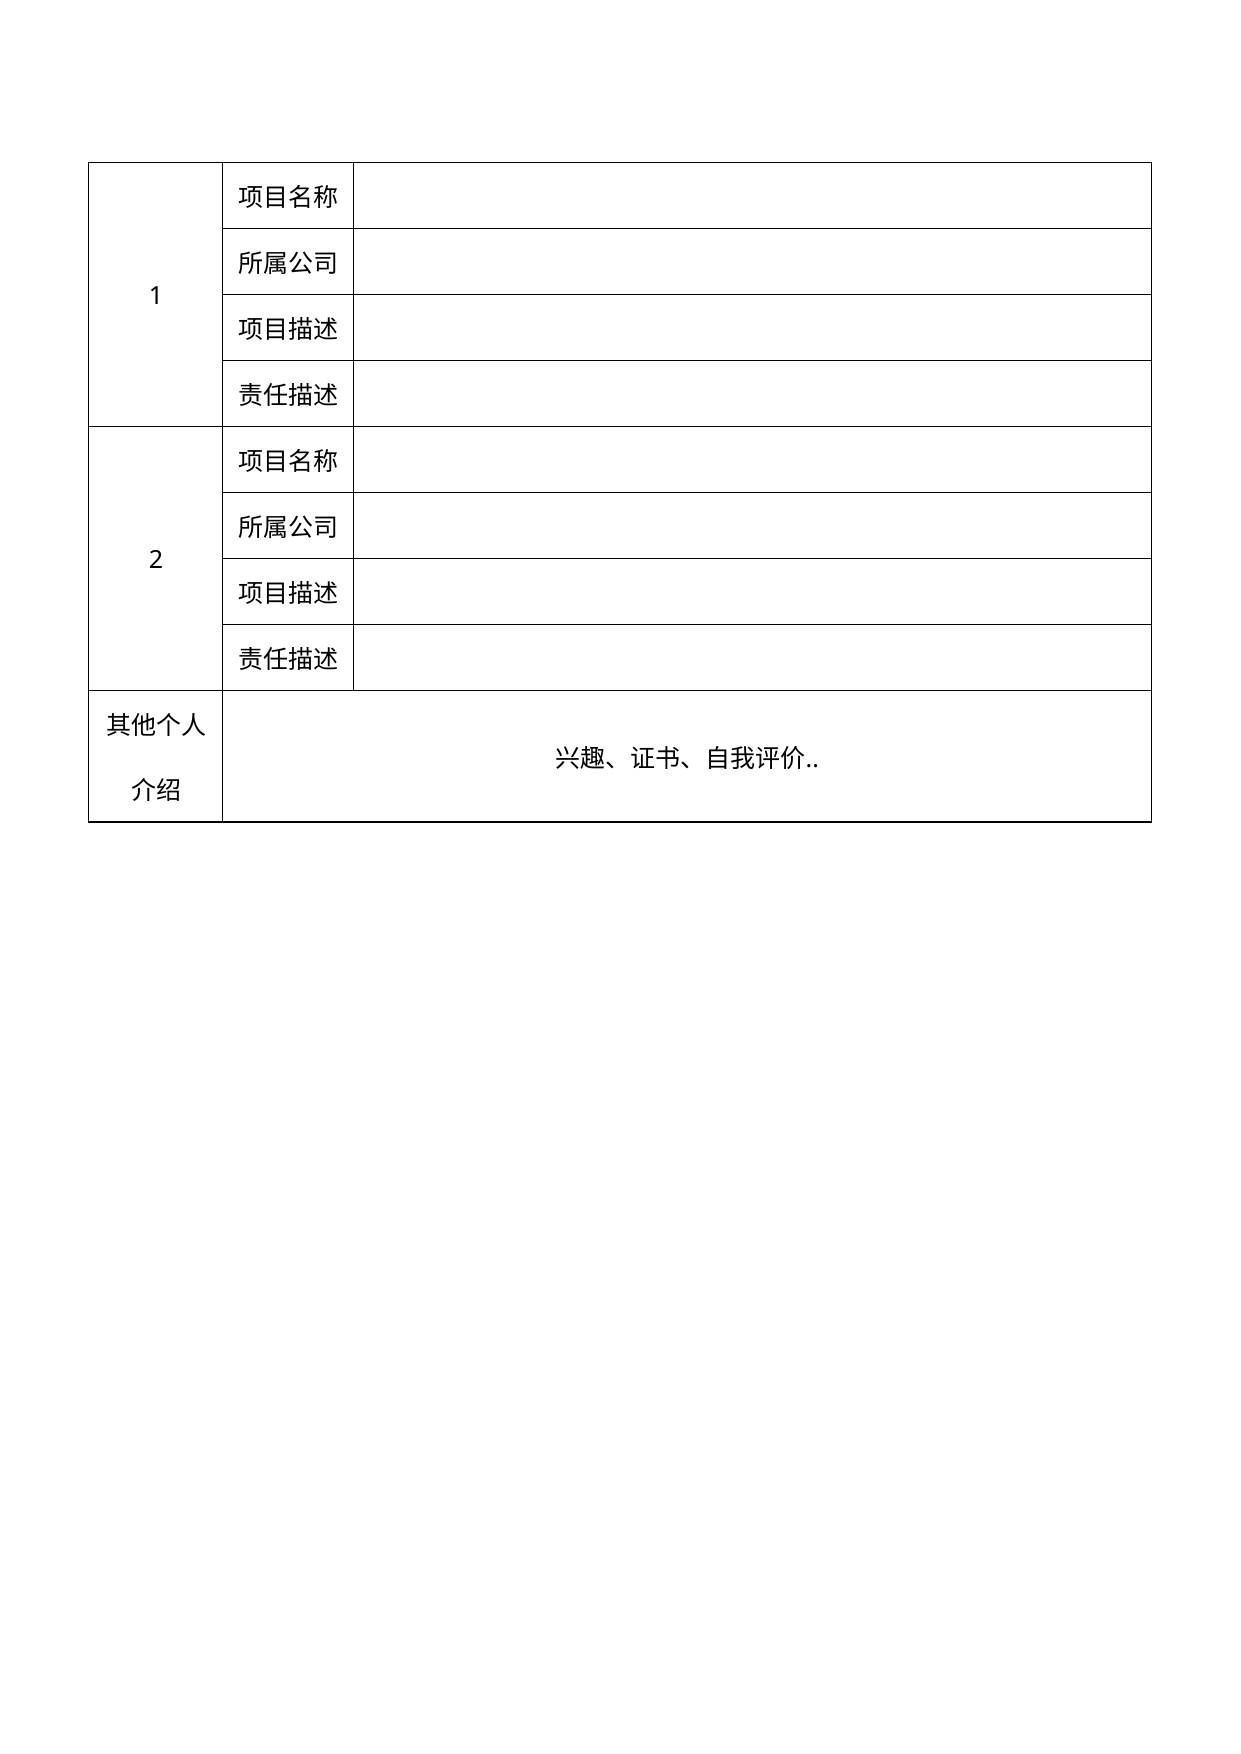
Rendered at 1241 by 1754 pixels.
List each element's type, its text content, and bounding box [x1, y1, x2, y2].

table_cell 2 [89, 427, 222, 690]
table_cell [354, 493, 1151, 558]
table_cell 所属公司 [223, 229, 353, 294]
table_cell 项目描述 [223, 295, 353, 360]
table_cell 项目名称 [223, 163, 353, 228]
table_cell [354, 625, 1151, 690]
table_cell 1 [89, 163, 222, 426]
table_cell 责任描述 [223, 361, 353, 426]
table_cell 兴趣、证书、自我评价.. [223, 691, 1151, 821]
table_cell 其他个人介绍 [89, 691, 222, 821]
table_cell [354, 559, 1151, 624]
table_cell 所属公司 [223, 493, 353, 558]
table_cell 责任描述 [223, 625, 353, 690]
table_cell 项目名称 [223, 427, 353, 492]
table_cell [354, 361, 1151, 426]
table_cell [354, 295, 1151, 360]
table_cell [354, 163, 1151, 228]
table_cell [354, 229, 1151, 294]
table_cell 项目描述 [223, 559, 353, 624]
table_cell [354, 427, 1151, 492]
